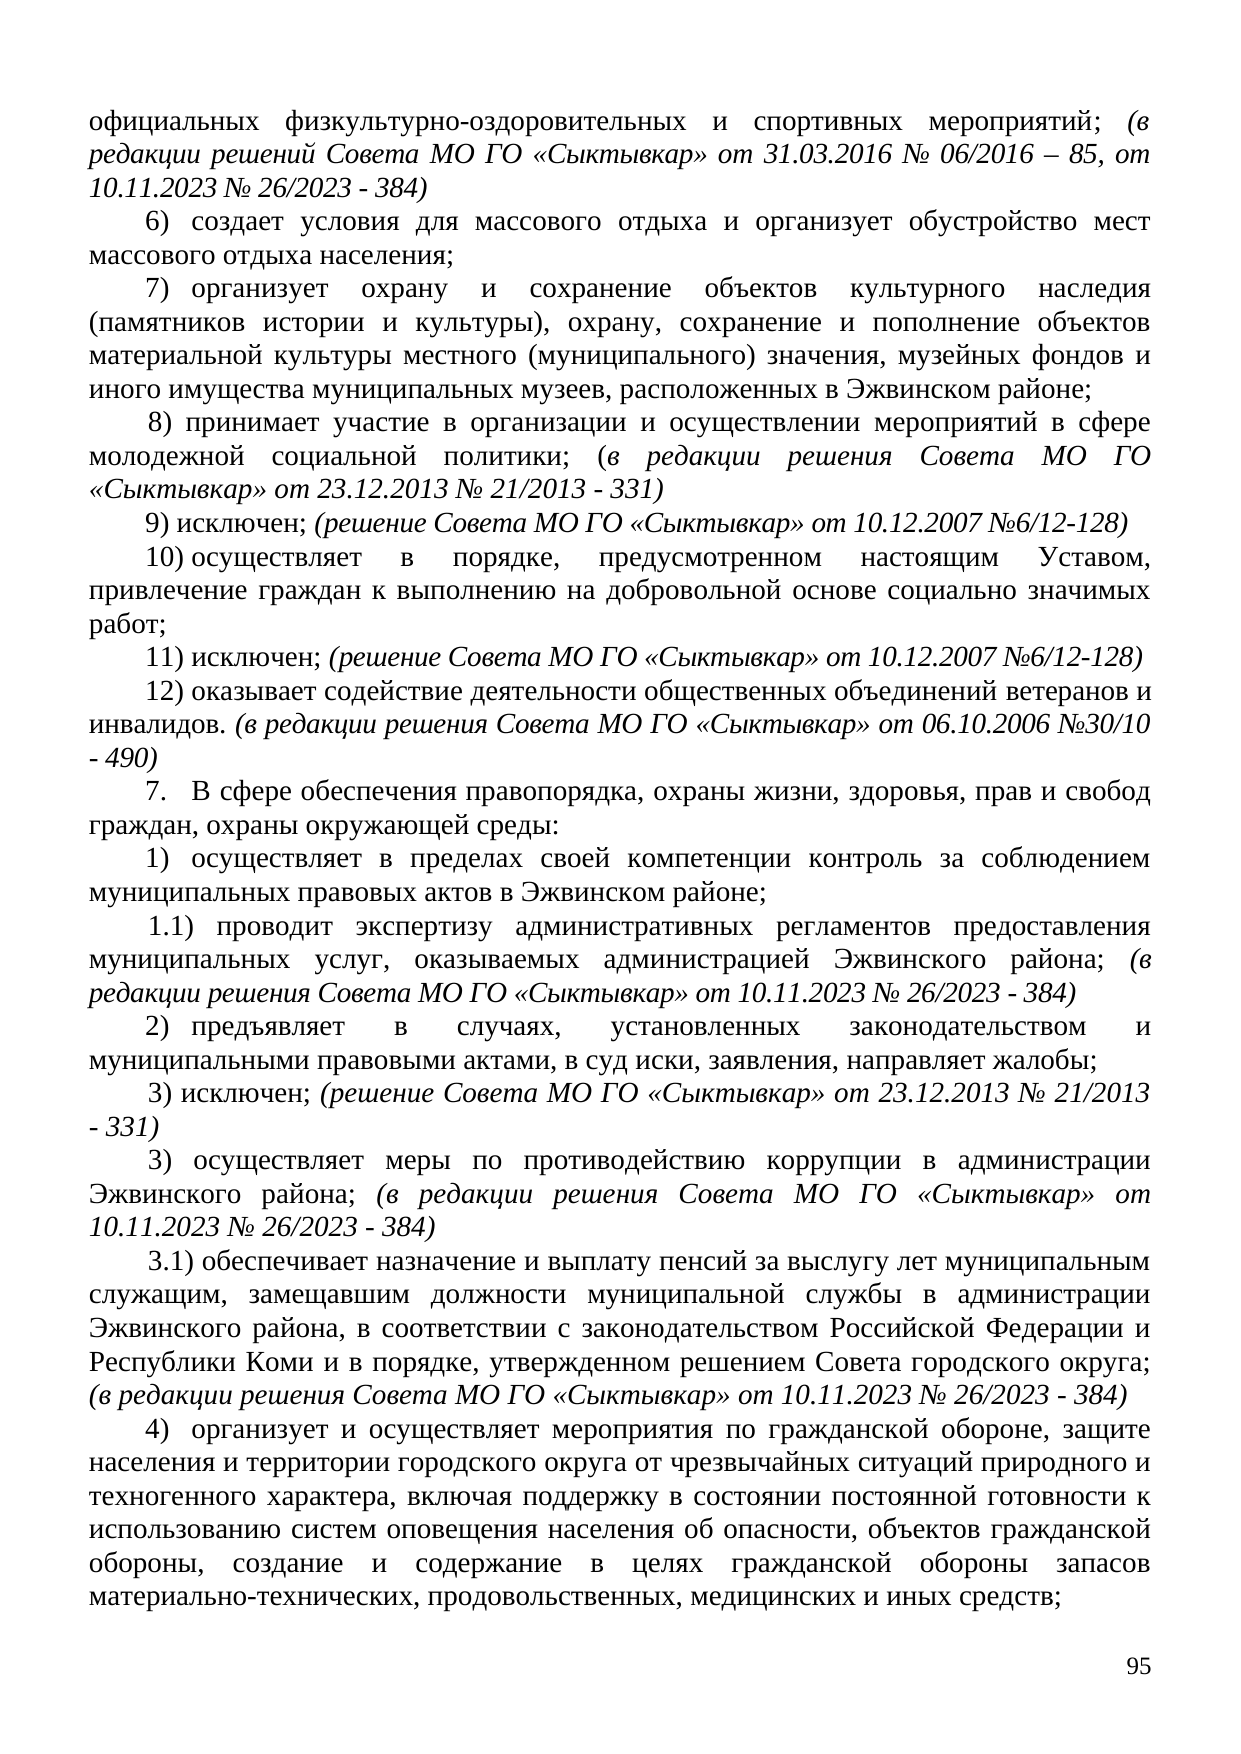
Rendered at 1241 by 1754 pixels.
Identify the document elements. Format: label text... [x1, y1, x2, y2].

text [89, 103, 1152, 203]
text 6) создает условия для массового отдыха и организует обустройство мест массового отдыха населения; [89, 203, 1152, 270]
text 10) осуществляет в порядке, предусмотренном настоящим Уставом, привлечение граждан к выполнению на добровольной основе социально значимых работ; [89, 539, 1152, 639]
text 8) принимает участие в организации и осуществлении мероприятий в сфере молодежной социальной политики; (в редакции решения Совета МО ГО «Сыктывкар» от 23.12.2013 № 21/2013 - 331) [89, 404, 1152, 505]
text 7. В сфере обеспечения правопорядка, охраны жизни, здоровья, прав и свобод граждан, охраны окружающей среды: [89, 773, 1152, 841]
text 3) исключен; (решение Совета МО ГО «Сыктывкар» от 23.12.2013 № 21/2013 - 331) [89, 1075, 1152, 1142]
text 4) организует и осуществляет мероприятия по гражданской обороне, защите населения и территории городского округа от чрезвычайных ситуаций природного и техногенного характера, включая поддержку в состоянии постоянной готовности к использованию систем оповещения населения об опасности, объектов гражданской обороны, создание и содержание в целях гражданской обороны запасов материально-технических, продовольственных, медицинских и иных средств; [89, 1411, 1152, 1612]
text 1) осуществляет в пределах своей компетенции контроль за соблюдением муниципальных правовых актов в Эжвинском районе; [89, 841, 1152, 908]
text 1.1) проводит экспертизу административных регламентов предоставления муниципальных услуг, оказываемых администрацией Эжвинского района; (в редакции решения Совета МО ГО «Сыктывкар» от 10.11.2023 № 26/2023 - 384) [89, 908, 1152, 1008]
text 3.1) обеспечивает назначение и выплату пенсий за выслугу лет муниципальным служащим, замещавшим должности муниципальной службы в администрации Эжвинского района, в соответствии с законодательством Российской Федерации и Республики Коми и в порядке, утвержденном решением Совета городского округа; (в редакции решения Совета МО ГО «Сыктывкар» от 10.11.2023 № 26/2023 - 384) [89, 1243, 1152, 1411]
text 2) предъявляет в случаях, установленных законодательством и муниципальными правовыми актами, в суд иски, заявления, направляет жалобы; [89, 1008, 1152, 1075]
text 3) осуществляет меры по противодействию коррупции в администрации Эжвинского района; (в редакции решения Совета МО ГО «Сыктывкар» от 10.11.2023 № 26/2023 - 384) [89, 1142, 1152, 1243]
text 7) организует охрану и сохранение объектов культурного наследия (памятников истории и культуры), охрану, сохранение и пополнение объектов материальной культуры местного (муниципального) значения, музейных фондов и иного имущества муниципальных музеев, расположенных в Эжвинском районе; [89, 270, 1152, 404]
text 12) оказывает содействие деятельности общественных объединений ветеранов и инвалидов. (в редакции решения Совета МО ГО «Сыктывкар» от 06.10.2006 №30/10 - 490) [89, 673, 1152, 773]
text 11) исключен; (решение Совета МО ГО «Сыктывкар» от 10.12.2007 №6/12-128) [89, 639, 1152, 673]
text 9) исключен; (решение Совета МО ГО «Сыктывкар» от 10.12.2007 №6/12-128) [89, 505, 1152, 539]
